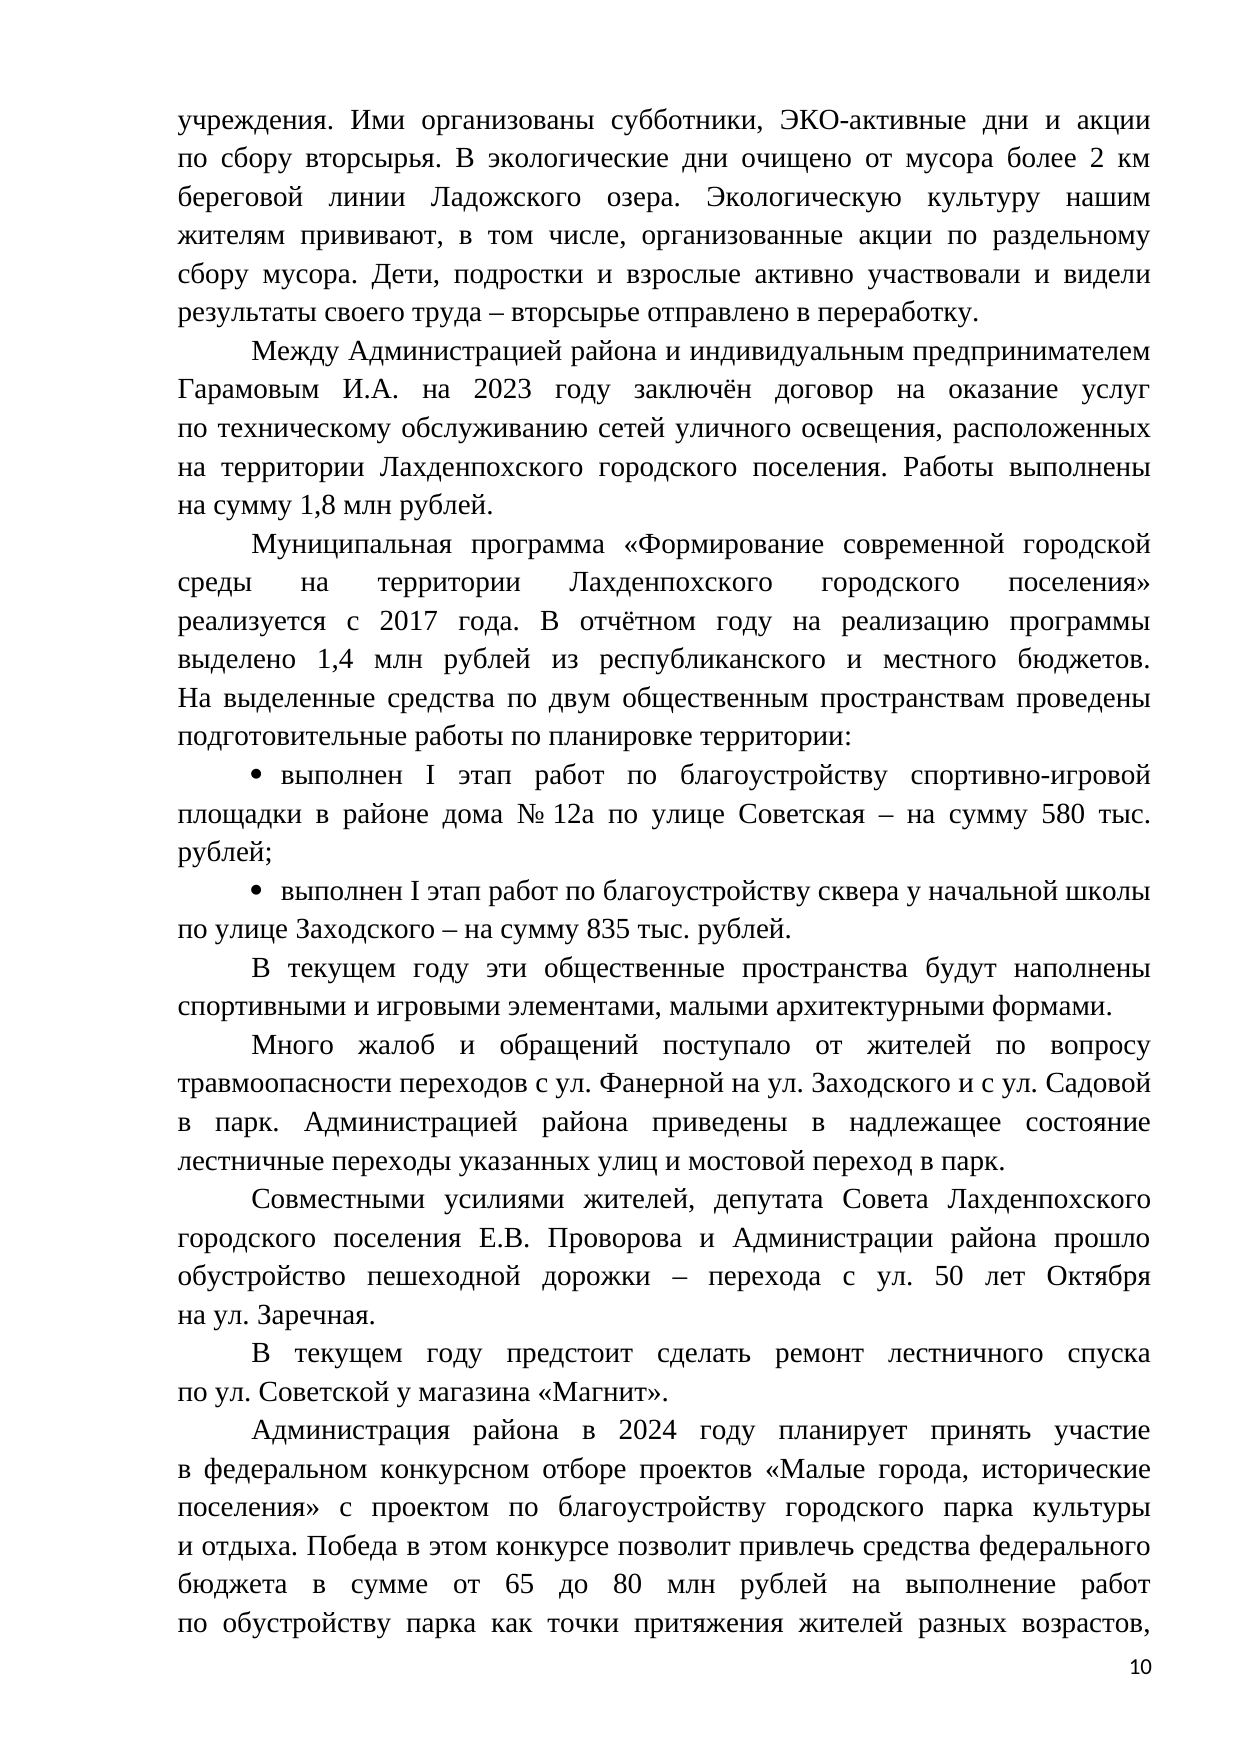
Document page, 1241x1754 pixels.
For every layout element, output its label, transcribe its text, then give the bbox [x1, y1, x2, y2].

text Много жалоб и обращений поступало от жителей по вопросу травмоопасности переходов с ул. Фанерной на ул. Заходского и с ул. Садовой в парк. Администрацией района приведены в надлежащее состояние лестничные переходы указанных улиц и мостовой переход в парк. [177, 1027, 1152, 1176]
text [177, 102, 1152, 328]
text Муниципальная программа «Формирование современной городской среды на территории Лахденпохского городского поселения» реализуется с 2017 года. В отчётном году на реализацию программы выделено 1,4 млн рублей из республиканского и местного бюджетов. На выделенные средства по двум общественным пространствам проведены подготовительные работы по планировке территории: [177, 526, 1152, 752]
list выполнен I этап работ по благоустройству сквера у начальной школы по улице Заходского – на сумму 835 тыс. рублей. [177, 873, 1152, 945]
text В текущем году эти общественные пространства будут наполнены спортивными и игровыми элементами, малыми архитектурными формами. [177, 950, 1152, 1022]
list выполнен I этап работ по благоустройству спортивно-игровой площадки в районе дома № 12а по улице Советская – на сумму 580 тыс. рублей; [177, 757, 1152, 868]
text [177, 1412, 1152, 1639]
text Совместными усилиями жителей, депутата Совета Лахденпохского городского поселения Е.В. Проворова и Администрации района прошло обустройство пешеходной дорожки – перехода с ул. 50 лет Октября на ул. Заречная. [177, 1181, 1152, 1330]
text Между Администрацией района и индивидуальным предпринимателем Гарамовым И.А. на 2023 году заключён договор на оказание услуг по техническому обслуживанию сетей уличного освещения, расположенных на территории Лахденпохского городского поселения. Работы выполнены на сумму 1,8 млн рублей. [177, 333, 1152, 521]
text В текущем году предстоит сделать ремонт лестничного спуска по ул. Советской у магазина «Магнит». [177, 1335, 1152, 1407]
